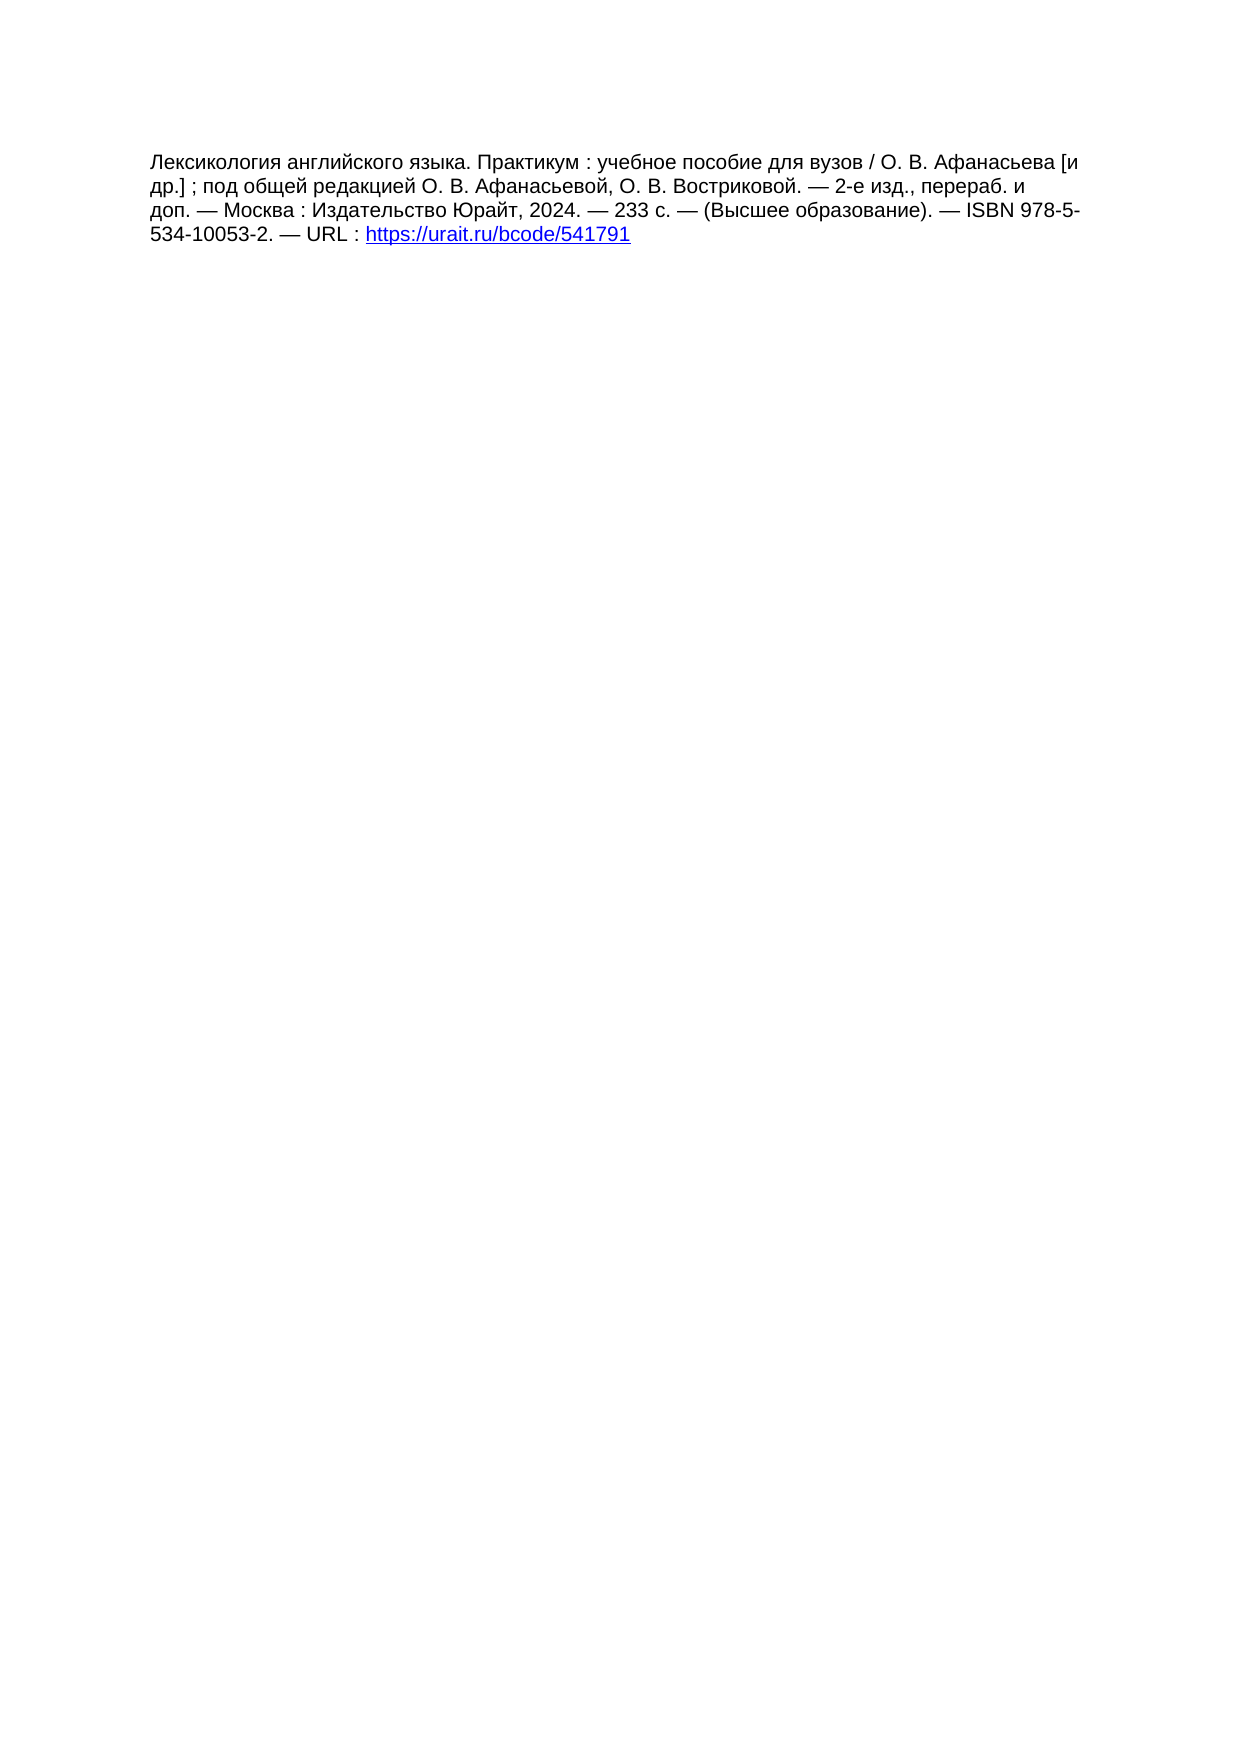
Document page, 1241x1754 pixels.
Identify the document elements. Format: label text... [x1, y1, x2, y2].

text Лексикология английского языка. Практикум : учебное пособие для вузов / О. В. Афанасьева [и др.] ; под общей редакцией О. В. Афанасьевой, О. В. Востриковой. — 2-е изд., перераб. и доп. — Москва : Издательство Юрайт, 2024. — 233 с. — (Высшее образование). — ISBN 978-5-534-10053-2. — URL : https://urait.ru/bcode/541791 [150, 150, 1090, 246]
